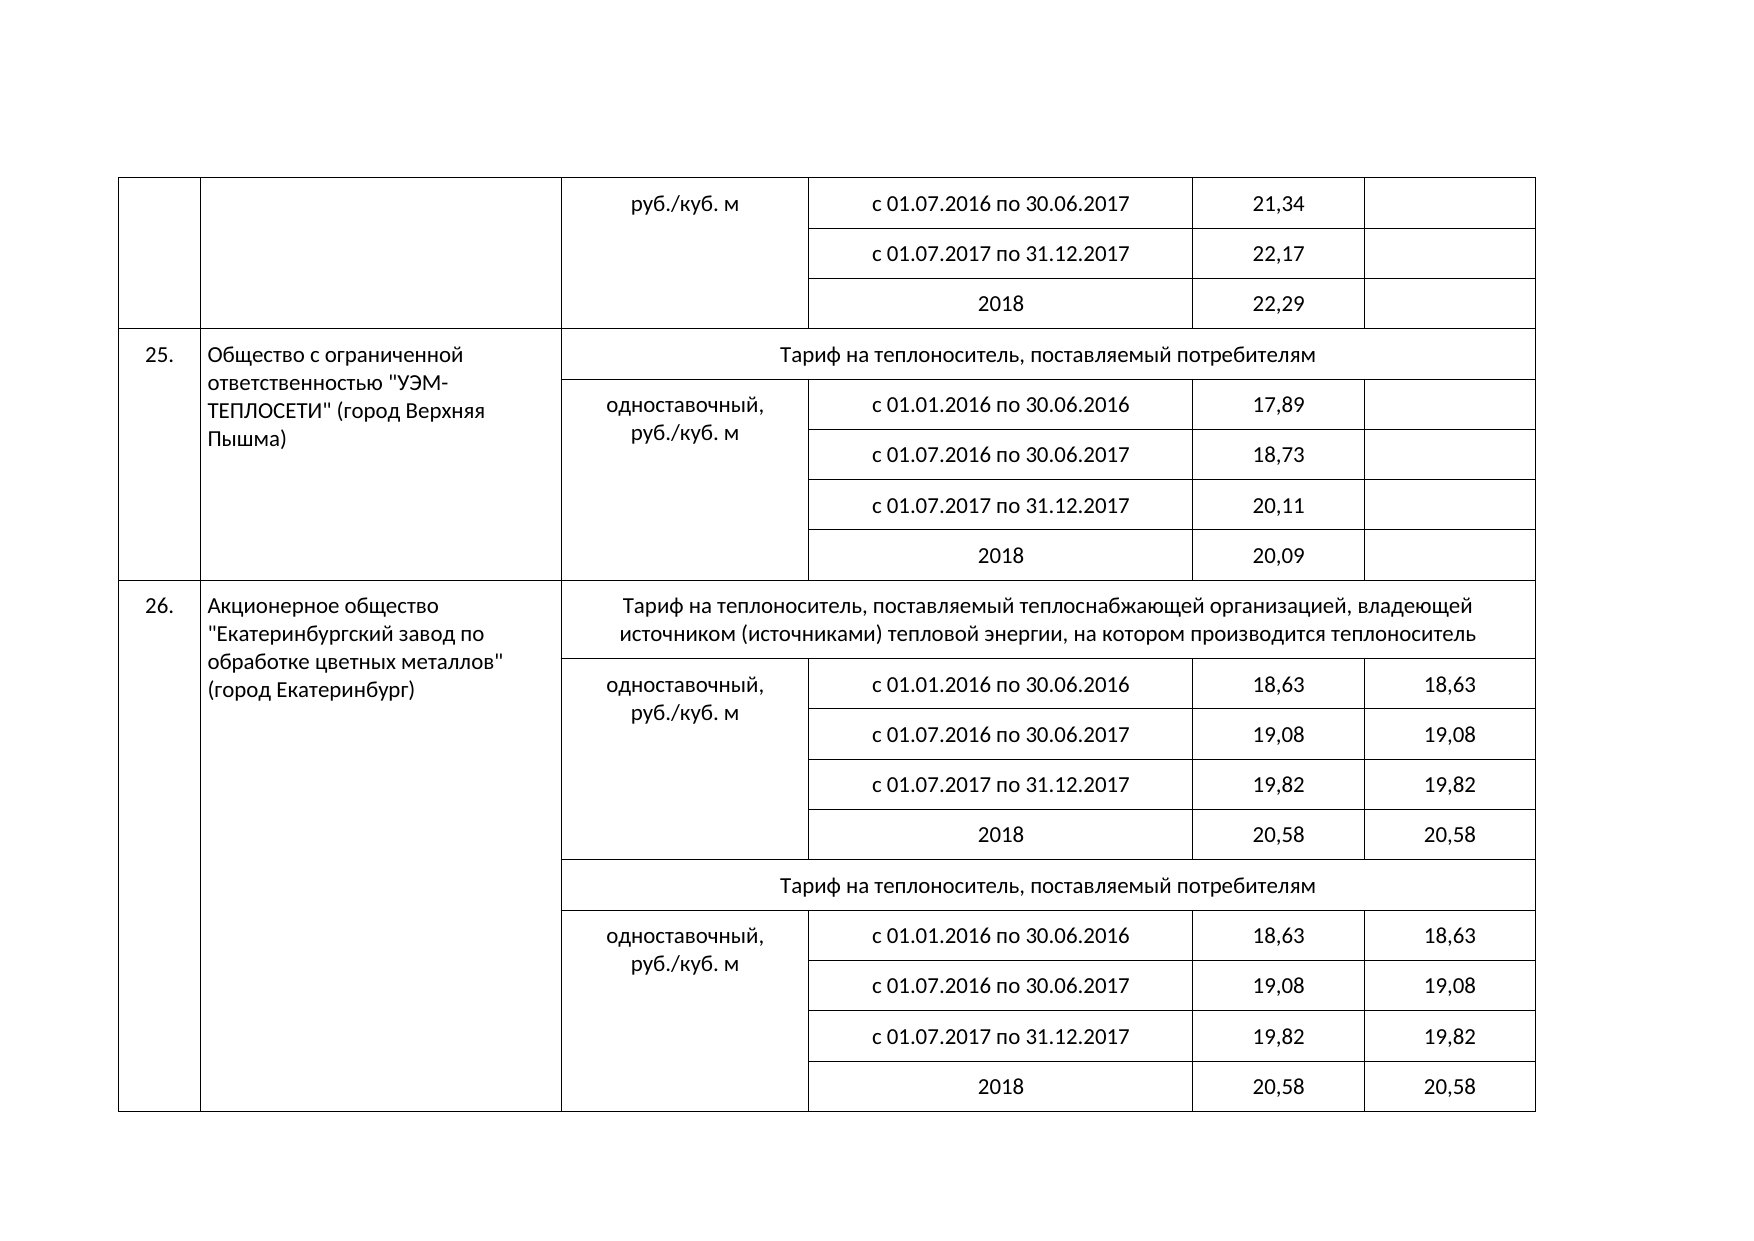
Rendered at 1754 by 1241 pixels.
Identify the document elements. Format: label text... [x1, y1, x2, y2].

table_cell с 01.07.2016 по 30.06.2017 [809, 961, 1192, 1010]
table_cell [1365, 178, 1535, 227]
table_cell 26. [119, 581, 200, 1111]
table_cell [1365, 430, 1535, 479]
table_cell 20,11 [1193, 480, 1364, 529]
table_cell 20,58 [1193, 810, 1364, 859]
table_cell 20,58 [1365, 1062, 1535, 1111]
table_cell 2018 [809, 1062, 1192, 1111]
table_cell 22,17 [1193, 229, 1364, 278]
table_cell [1365, 530, 1535, 580]
table_cell 19,08 [1365, 961, 1535, 1010]
table_cell 18,63 [1365, 911, 1535, 960]
table_cell 19,82 [1193, 1011, 1364, 1061]
table_cell [1365, 480, 1535, 529]
table_cell с 01.07.2016 по 30.06.2017 [809, 709, 1192, 759]
table_cell с 01.07.2016 по 30.06.2017 [809, 430, 1192, 479]
table_cell одноставочный, руб./куб. м [562, 659, 808, 859]
table_cell с 01.01.2016 по 30.06.2016 [809, 659, 1192, 708]
table_cell с 01.07.2017 по 31.12.2017 [809, 1011, 1192, 1061]
table_cell [1365, 229, 1535, 278]
table_cell 19,82 [1365, 1011, 1535, 1061]
table_cell 19,08 [1365, 709, 1535, 759]
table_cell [562, 329, 1535, 378]
table_cell 18,63 [1193, 659, 1364, 708]
table_cell Тариф на теплоноситель, поставляемый теплоснабжающей организацией, владеющей источником (источниками) тепловой энергии, на котором производится теплоноситель [562, 581, 1535, 658]
table_cell 18,63 [1193, 911, 1364, 960]
table_cell с 01.01.2016 по 30.06.2016 [809, 911, 1192, 960]
table_cell 2018 [809, 810, 1192, 859]
table_cell [1365, 279, 1535, 328]
table_cell с 01.07.2017 по 31.12.2017 [809, 480, 1192, 529]
table_cell 18,63 [1365, 659, 1535, 708]
table_cell Общество с ограниченной ответственностью "УЭМ-ТЕПЛОСЕТИ" (город Верхняя Пышма) [201, 329, 561, 580]
table_cell 19,08 [1193, 709, 1364, 759]
table_cell одноставочный, руб./куб. м [562, 911, 808, 1111]
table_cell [562, 178, 808, 328]
table_cell 18,73 [1193, 430, 1364, 479]
table_cell 20,58 [1193, 1062, 1364, 1111]
table_cell с 01.07.2017 по 31.12.2017 [809, 229, 1192, 278]
table_cell 20,09 [1193, 530, 1364, 580]
table_cell с 01.07.2016 по 30.06.2017 [809, 178, 1192, 227]
table_cell 25. [119, 329, 200, 580]
table_cell [1365, 380, 1535, 429]
table_cell 17,89 [1193, 380, 1364, 429]
table_cell 19,08 [1193, 961, 1364, 1010]
table_cell Тариф на теплоноситель, поставляемый потребителям [562, 860, 1535, 909]
table_cell 21,34 [1193, 178, 1364, 227]
table_cell с 01.01.2016 по 30.06.2016 [809, 380, 1192, 429]
table_cell 2018 [809, 530, 1192, 580]
table_cell 19,82 [1365, 760, 1535, 809]
table_cell 22,29 [1193, 279, 1364, 328]
table_cell Акционерное общество "Екатеринбургский завод по обработке цветных металлов" (город Екатеринбург) [201, 581, 561, 1111]
table_cell с 01.07.2017 по 31.12.2017 [809, 760, 1192, 809]
table_cell 20,58 [1365, 810, 1535, 859]
table_cell одноставочный, руб./куб. м [562, 380, 808, 580]
table_cell 2018 [809, 279, 1192, 328]
table_cell 19,82 [1193, 760, 1364, 809]
